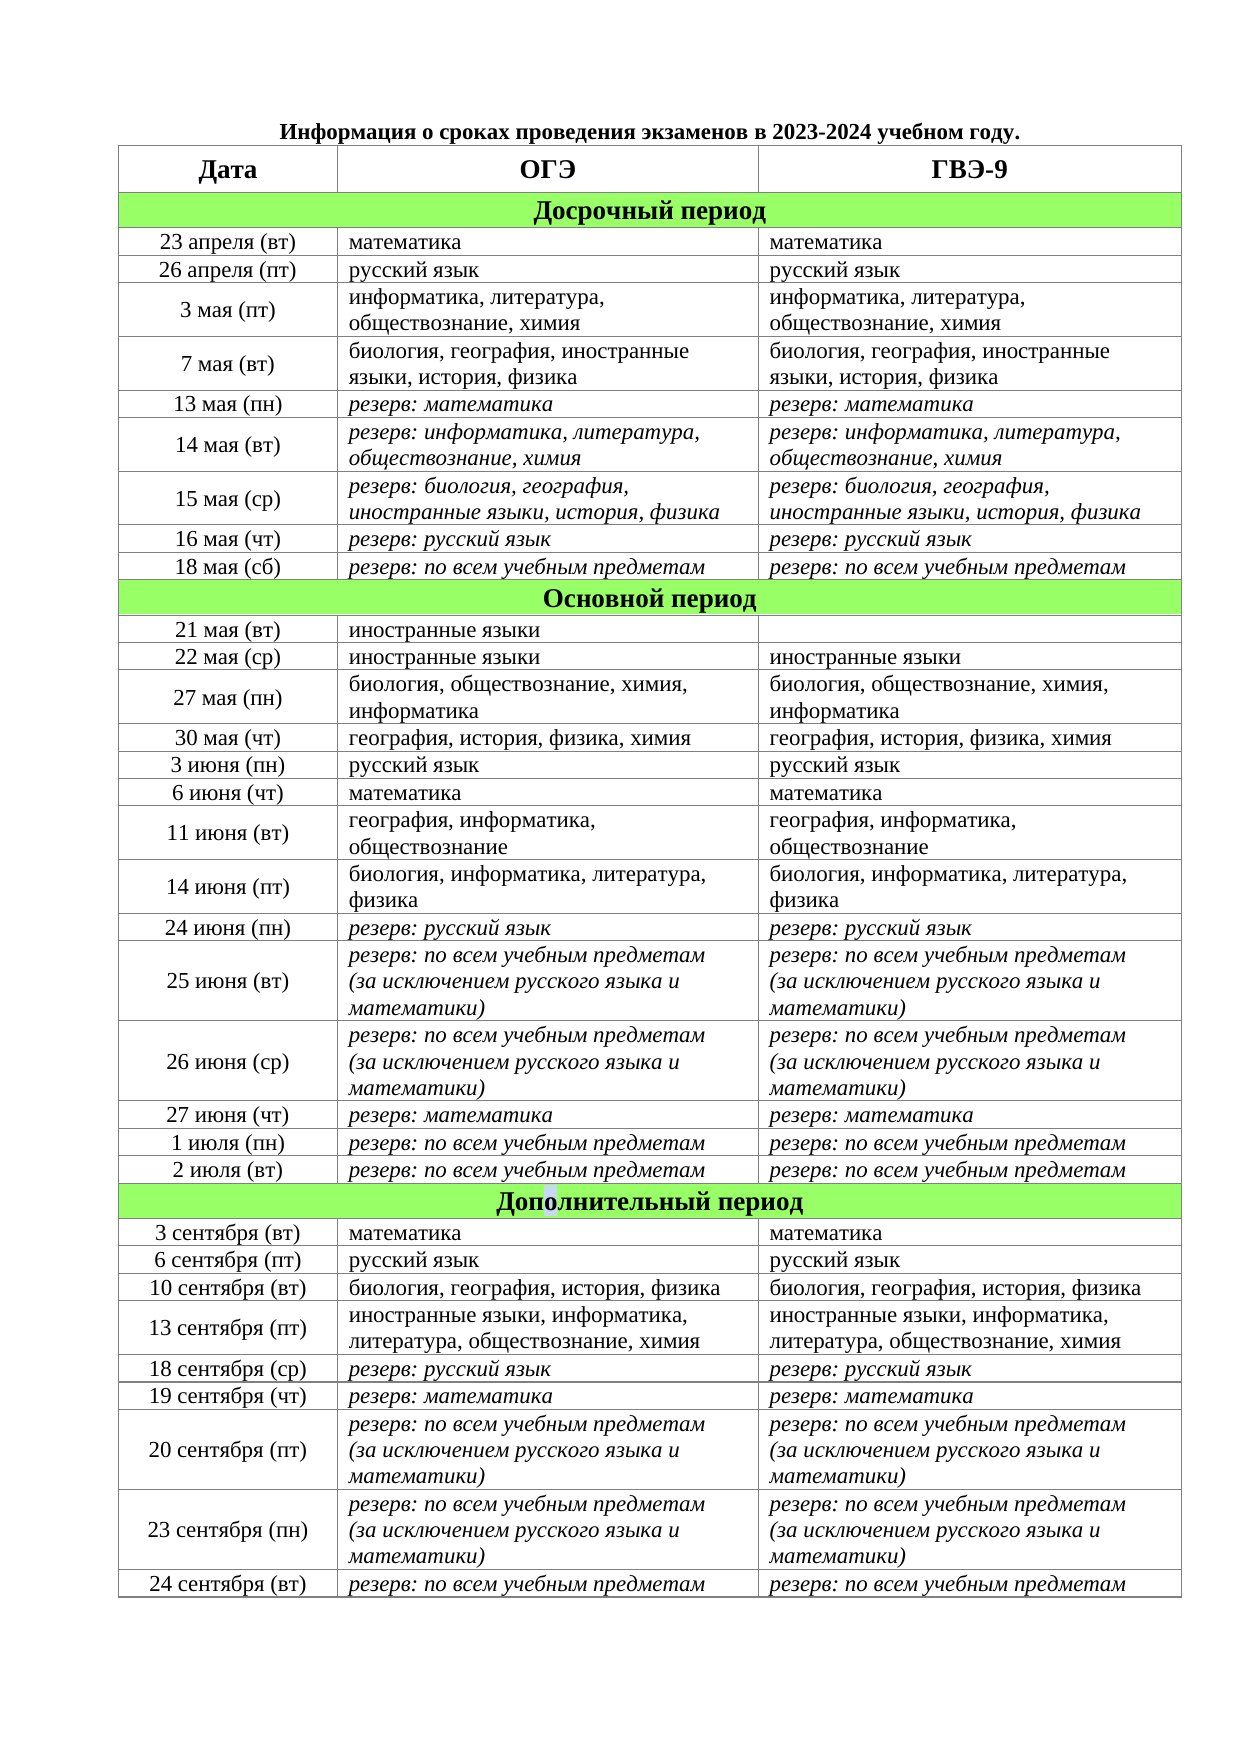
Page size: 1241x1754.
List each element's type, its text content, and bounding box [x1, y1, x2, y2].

table_cell иностранные языки [759, 643, 1181, 669]
table_cell 26 апреля (пт) [119, 256, 337, 282]
table_cell резерв: биология, география, иностранные языки, история, физика [759, 472, 1181, 524]
table_cell резерв: информатика, литература, обществознание, химия [759, 418, 1181, 471]
table_cell 23 сентября (пн) [119, 1490, 337, 1569]
table_cell география, информатика, обществознание [338, 806, 758, 859]
table_cell резерв: русский язык [338, 914, 758, 940]
table_cell 18 мая (сб) [119, 553, 337, 579]
table_cell резерв: по всем учебным предметам [759, 1570, 1181, 1596]
table_cell 27 июня (чт) [119, 1101, 337, 1128]
table_cell математика [338, 228, 758, 254]
table_cell Дополнительный период [119, 1184, 1181, 1218]
table_cell 6 июня (чт) [119, 779, 337, 805]
table_cell резерв: русский язык [759, 914, 1181, 940]
table_cell 3 июня (пн) [119, 752, 337, 778]
table_cell 3 сентября (вт) [119, 1219, 337, 1245]
table_cell резерв: русский язык [759, 1355, 1181, 1381]
table_cell 14 июня (пт) [119, 860, 337, 913]
table_cell биология, география, иностранные языки, история, физика [338, 337, 758, 389]
table_cell иностранные языки, информатика, литература, обществознание, химия [338, 1301, 758, 1354]
table_cell математика [759, 1219, 1181, 1245]
table_cell 30 мая (чт) [119, 724, 337, 751]
table_cell 1 июля (пн) [119, 1129, 337, 1155]
table_cell 20 сентября (пт) [119, 1410, 337, 1489]
table_cell география, история, физика, химия [759, 724, 1181, 751]
table_cell иностранные языки, информатика, литература, обществознание, химия [759, 1301, 1181, 1354]
table_cell русский язык [759, 1246, 1181, 1273]
table_cell русский язык [338, 256, 758, 282]
table_cell 13 сентября (пт) [119, 1301, 337, 1354]
table_cell 10 сентября (вт) [119, 1274, 337, 1300]
table_cell 26 июня (ср) [119, 1021, 337, 1100]
table_cell русский язык [338, 1246, 758, 1273]
table_cell 24 июня (пн) [119, 914, 337, 940]
table_cell 3 мая (пт) [119, 283, 337, 336]
table_cell резерв: по всем учебным предметам [338, 1570, 758, 1596]
table_cell резерв: по всем учебным предметам (за исключением русского языка и математики) [759, 1410, 1181, 1489]
table_cell иностранные языки [338, 643, 758, 669]
table_cell Досрочный период [119, 193, 1181, 227]
table_cell 16 мая (чт) [119, 525, 337, 552]
table_cell 7 мая (вт) [119, 337, 337, 389]
table_cell биология, информатика, литература, физика [338, 860, 758, 913]
table_cell математика [338, 779, 758, 805]
table_cell резерв: информатика, литература, обществознание, химия [338, 418, 758, 471]
table_cell резерв: математика [759, 1101, 1181, 1128]
table_header ОГЭ [338, 146, 758, 192]
table_cell [759, 616, 1181, 642]
table_cell 14 мая (вт) [119, 418, 337, 471]
table_cell русский язык [759, 256, 1181, 282]
table_cell резерв: по всем учебным предметам (за исключением русского языка и математики) [338, 1490, 758, 1569]
table_cell география, история, физика, химия [338, 724, 758, 751]
table_cell резерв: по всем учебным предметам [338, 553, 758, 579]
table_cell информатика, литература, обществознание, химия [759, 283, 1181, 336]
table_cell резерв: по всем учебным предметам (за исключением русского языка и математики) [338, 941, 758, 1020]
table_cell биология, география, история, физика [759, 1274, 1181, 1300]
table_cell биология, информатика, литература, физика [759, 860, 1181, 913]
table_cell Основной период [119, 580, 1181, 614]
table_cell резерв: по всем учебным предметам [759, 1129, 1181, 1155]
table_cell биология, обществознание, химия, информатика [338, 670, 758, 723]
table_cell математика [759, 228, 1181, 254]
table_cell 23 апреля (вт) [119, 228, 337, 254]
table_cell 21 мая (вт) [119, 616, 337, 642]
text Информация о сроках проведения экзаменов в 2023-2024 учебном году. [118, 118, 1181, 144]
table_cell 19 сентября (чт) [119, 1383, 337, 1409]
table_cell резерв: по всем учебным предметам [759, 1156, 1181, 1183]
table_cell математика [759, 779, 1181, 805]
table_cell биология, география, иностранные языки, история, физика [759, 337, 1181, 389]
table_cell математика [338, 1219, 758, 1245]
table_cell русский язык [338, 752, 758, 778]
table_cell 22 мая (ср) [119, 643, 337, 669]
table_cell резерв: биология, география, иностранные языки, история, физика [338, 472, 758, 524]
table_cell резерв: математика [338, 1383, 758, 1409]
table_cell резерв: математика [338, 391, 758, 417]
table_cell 6 сентября (пт) [119, 1246, 337, 1273]
table_cell резерв: русский язык [338, 525, 758, 552]
table_cell резерв: русский язык [338, 1355, 758, 1381]
table_cell биология, география, история, физика [338, 1274, 758, 1300]
table_header ГВЭ-9 [759, 146, 1181, 192]
table_cell 24 сентября (вт) [119, 1570, 337, 1596]
table_cell 11 июня (вт) [119, 806, 337, 859]
table_cell резерв: по всем учебным предметам (за исключением русского языка и математики) [338, 1410, 758, 1489]
table_cell резерв: по всем учебным предметам [759, 553, 1181, 579]
table_cell 25 июня (вт) [119, 941, 337, 1020]
table_cell резерв: по всем учебным предметам [338, 1156, 758, 1183]
table_cell резерв: по всем учебным предметам (за исключением русского языка и математики) [759, 941, 1181, 1020]
table_cell география, информатика, обществознание [759, 806, 1181, 859]
table_cell резерв: русский язык [759, 525, 1181, 552]
table_cell биология, обществознание, химия, информатика [759, 670, 1181, 723]
table_cell резерв: по всем учебным предметам [338, 1129, 758, 1155]
table_cell 15 мая (ср) [119, 472, 337, 524]
table_cell резерв: по всем учебным предметам (за исключением русского языка и математики) [338, 1021, 758, 1100]
table_header Дата [119, 146, 337, 192]
table_cell резерв: математика [338, 1101, 758, 1128]
table_cell резерв: по всем учебным предметам (за исключением русского языка и математики) [759, 1021, 1181, 1100]
table_cell 18 сентября (ср) [119, 1355, 337, 1381]
table_cell резерв: по всем учебным предметам (за исключением русского языка и математики) [759, 1490, 1181, 1569]
table_cell резерв: математика [759, 1383, 1181, 1409]
table_cell 2 июля (вт) [119, 1156, 337, 1183]
table_cell иностранные языки [338, 616, 758, 642]
table_cell резерв: математика [759, 391, 1181, 417]
table_cell информатика, литература, обществознание, химия [338, 283, 758, 336]
table_cell 27 мая (пн) [119, 670, 337, 723]
table_cell русский язык [759, 752, 1181, 778]
table_cell 13 мая (пн) [119, 391, 337, 417]
